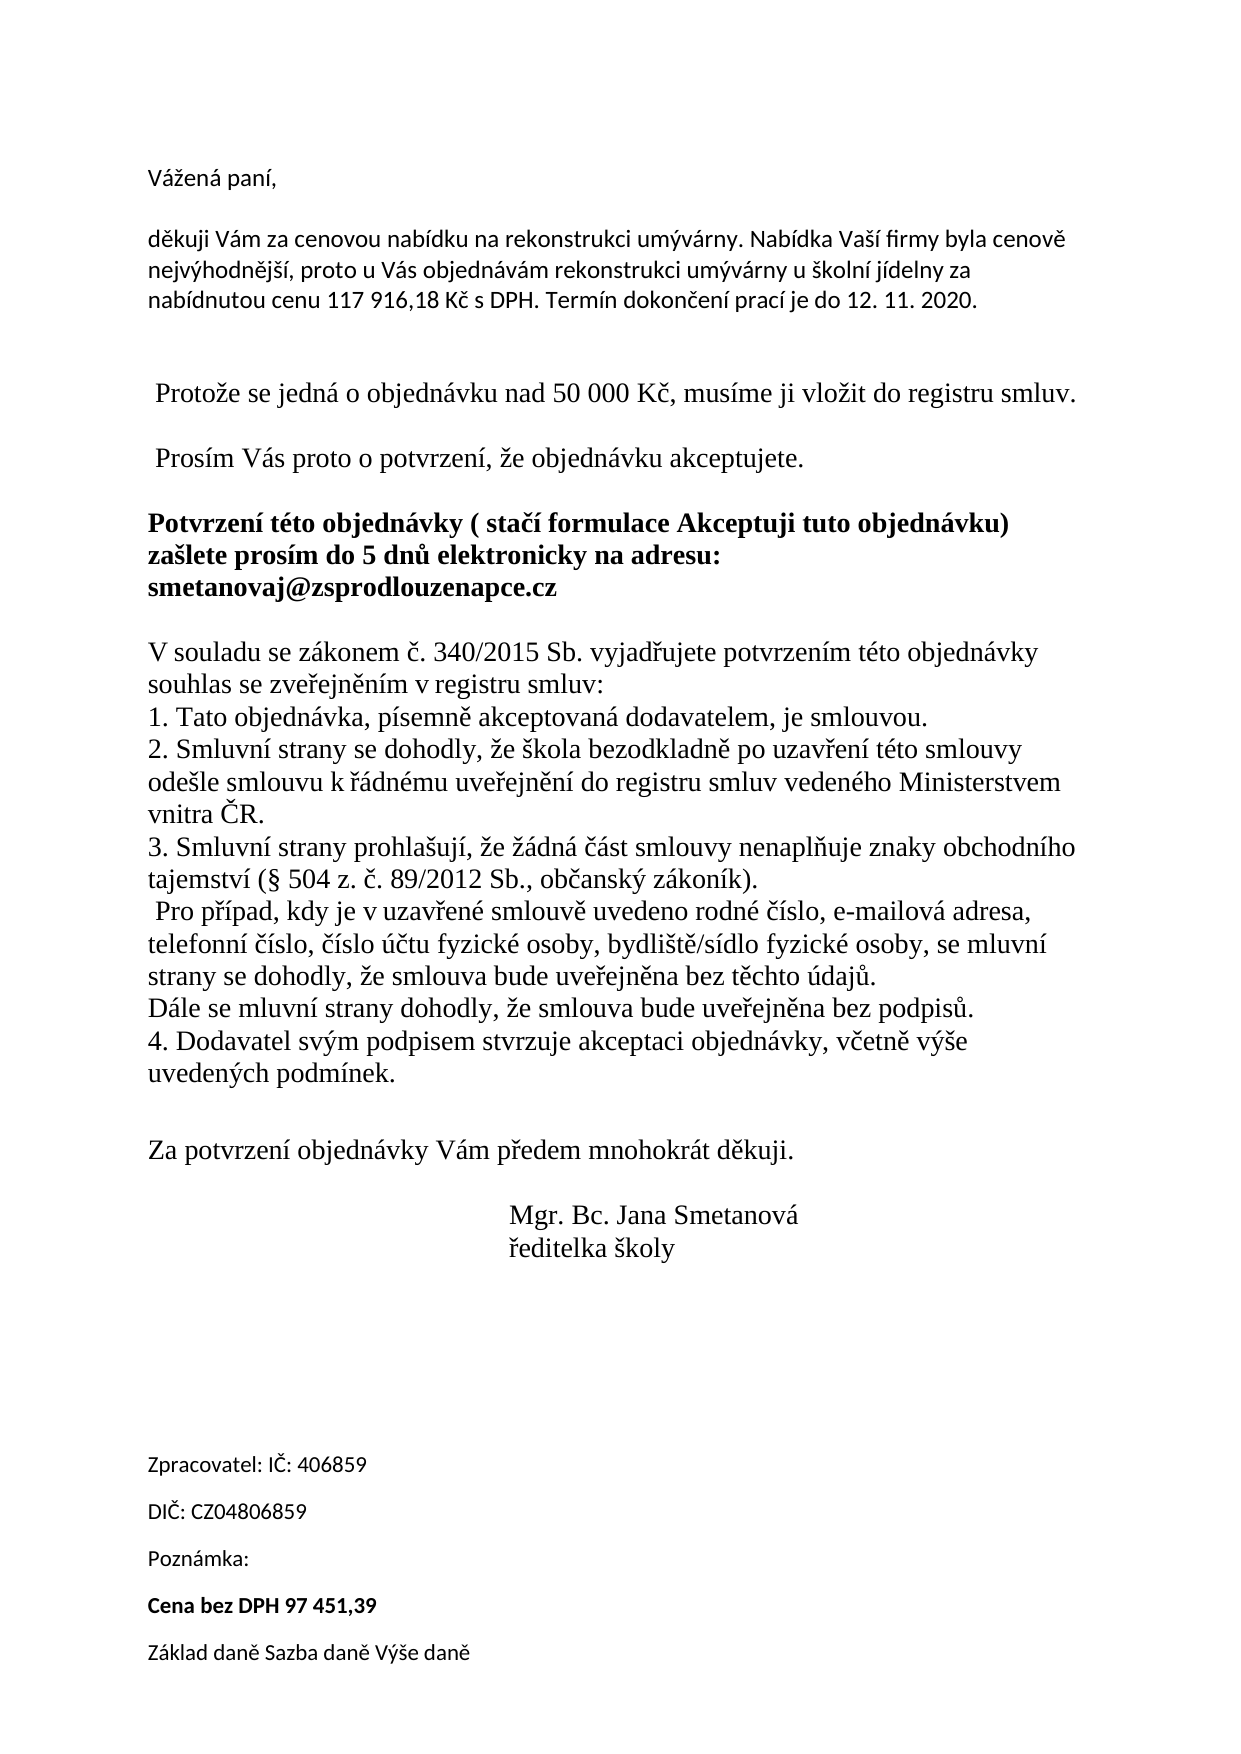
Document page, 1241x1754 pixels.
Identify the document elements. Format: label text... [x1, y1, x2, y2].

text Pro případ, kdy je v uzavřené smlouvě uvedeno rodné číslo, e-mailová adresa, telefonní číslo, číslo účtu fyzické osoby, bydliště/sídlo fyzické osoby, se mluvní strany se dohodly, že smlouva bude uveřejněna bez těchto údajů. [148, 894, 1092, 992]
text Cena bez DPH 97 451,39 [148, 1591, 1092, 1619]
text Dále se mluvní strany dohodly, že smlouva bude uveřejněna bez podpisů. [148, 992, 1092, 1024]
text děkuji Vám za cenovou nabídku na rekonstrukci umývárny. Nabídka Vaší firmy byla cenově nejvýhodnější, proto u Vás objednávám rekonstrukci umývárny u školní jídelny za nabídnutou cenu 117 916,18 Kč s DPH. Termín dokončení prací je do 12. 11. 2020. [148, 223, 1092, 315]
text V souladu se zákonem č. 340/2015 Sb. vyjadřujete potvrzením této objednávky souhlas se zveřejněním v registru smluv: [148, 635, 1092, 700]
text Mgr. Bc. Jana Smetanová [148, 1198, 1092, 1231]
text Protože se jedná o objednávku nad 50 000 Kč, musíme ji vložit do registru smluv. [148, 376, 1092, 408]
text Základ daně Sazba daně Výše daně [148, 1638, 1092, 1666]
text 3. Smluvní strany prohlašují, že žádná část smlouvy nenaplňuje znaky obchodního tajemství (§ 504 z. č. 89/2012 Sb., občanský zákoník). [148, 829, 1092, 894]
text Zpracovatel: IČ: 406859 [148, 1451, 1092, 1478]
text Poznámka: [148, 1544, 1092, 1572]
text Potvrzení této objednávky ( stačí formulace Akceptuji tuto objednávku) zašlete prosím do 5 dnů elektronicky na adresu: smetanovaj@zsprodlouzenapce.cz [148, 506, 1092, 603]
text 1. Tato objednávka, písemně akceptovaná dodavatelem, je smlouvou. [148, 700, 1092, 732]
text Vážená paní, [148, 162, 1092, 193]
text DIČ: CZ04806859 [148, 1497, 1092, 1525]
text 2. Smluvní strany se dohodly, že škola bezodkladně po uzavření této smlouvy odešle smlouvu k řádnému uveřejnění do registru smluv vedeného Ministerstvem vnitra ČR. [148, 732, 1092, 829]
text ředitelka školy [148, 1231, 1092, 1263]
text Za potvrzení objednávky Vám předem mnohokrát děkuji. [148, 1133, 1092, 1166]
text 4. Dodavatel svým podpisem stvrzuje akceptaci objednávky, včetně výše uvedených podmínek. [148, 1024, 1092, 1089]
text Prosím Vás proto o potvrzení, že objednávku akceptujete. [148, 441, 1092, 473]
